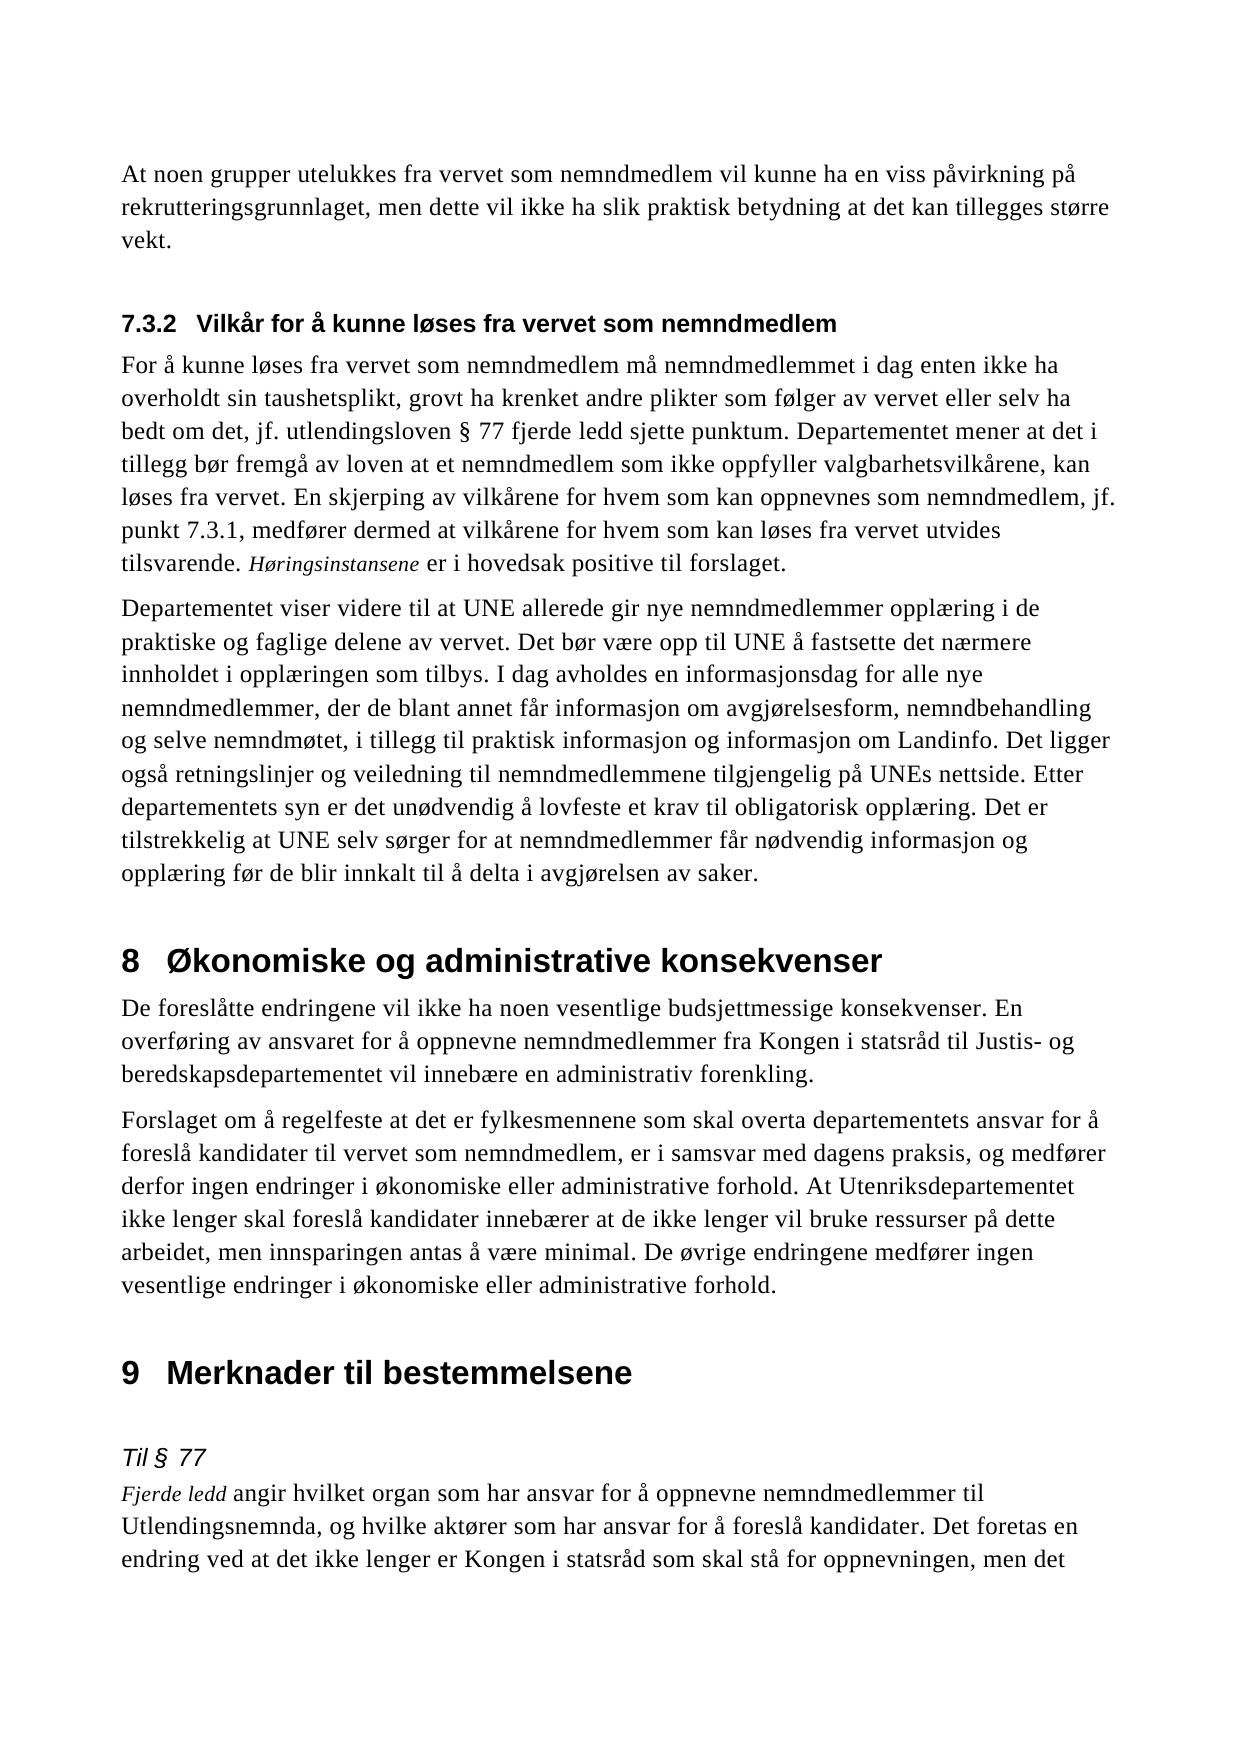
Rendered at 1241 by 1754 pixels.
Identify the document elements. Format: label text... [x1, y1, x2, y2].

text De foreslåtte endringene vil ikke ha noen vesentlige budsjettmessige konsekvenser. En overføring av ansvaret for å oppnevne nemndmedlemmer fra Kongen i statsråd til Justis- og beredskapsdepartementet vil innebære en administrativ forenkling. [121, 993, 1119, 1088]
subtitle Økonomiske og administrative konsekvenser [121, 941, 1119, 979]
text Til § 77 [121, 1443, 1119, 1472]
subtitle Merknader til bestemmelsene [121, 1353, 1119, 1391]
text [121, 1478, 1119, 1573]
text For å kunne løses fra vervet som nemndmedlem må nemndmedlemmet i dag enten ikke ha overholdt sin taushetsplikt, grovt ha krenket andre plikter som følger av vervet eller selv ha bedt om det, jf. utlendingsloven § 77 fjerde ledd sjette punktum. Departementet mener at det i tillegg bør fremgå av loven at et nemndmedlem som ikke oppfyller valgbarhetsvilkårene, kan løses fra vervet. En skjerping av vilkårene for hvem som kan oppnevnes som nemndmedlem, jf. punkt 7.3.1, medfører dermed at vilkårene for hvem som kan løses fra vervet utvides tilsvarende. Høringsinstansene er i hovedsak positive til forslaget. [121, 350, 1119, 577]
subtitle Vilkår for å kunne løses fra vervet som nemndmedlem [121, 308, 1119, 337]
text Departementet viser videre til at UNE allerede gir nye nemndmedlemmer opplæring i de praktiske og faglige delene av vervet. Det bør være opp til UNE å fastsette det nærmere innholdet i opplæringen som tilbys. I dag avholdes en informasjonsdag for alle nye nemndmedlemmer, der de blant annet får informasjon om avgjørelsesform, nemndbehandling og selve nemndmøtet, i tillegg til praktisk informasjon og informasjon om Landinfo. Det ligger også retningslinjer og veiledning til nemndmedlemmene tilgjengelig på UNEs nettside. Etter departementets syn er det unødvendig å lovfeste et krav til obligatorisk opplæring. Det er tilstrekkelig at UNE selv sørger for at nemndmedlemmer får nødvendig informasjon og opplæring før de blir innkalt til å delta i avgjørelsen av saker. [121, 593, 1119, 886]
text Forslaget om å regelfeste at det er fylkesmennene som skal overta departementets ansvar for å foreslå kandidater til vervet som nemndmedlem, er i samsvar med dagens praksis, og medfører derfor ingen endringer i økonomiske eller administrative forhold. At Utenriksdepartementet ikke lenger skal foreslå kandidater innebærer at de ikke lenger vil bruke ressurser på dette arbeidet, men innsparingen antas å være minimal. De øvrige endringene medfører ingen vesentlige endringer i økonomiske eller administrative forhold. [121, 1105, 1119, 1299]
text At noen grupper utelukkes fra vervet som nemndmedlem vil kunne ha en viss påvirkning på rekrutteringsgrunnlaget, men dette vil ikke ha slik praktisk betydning at det kan tillegges større vekt. [121, 159, 1119, 254]
